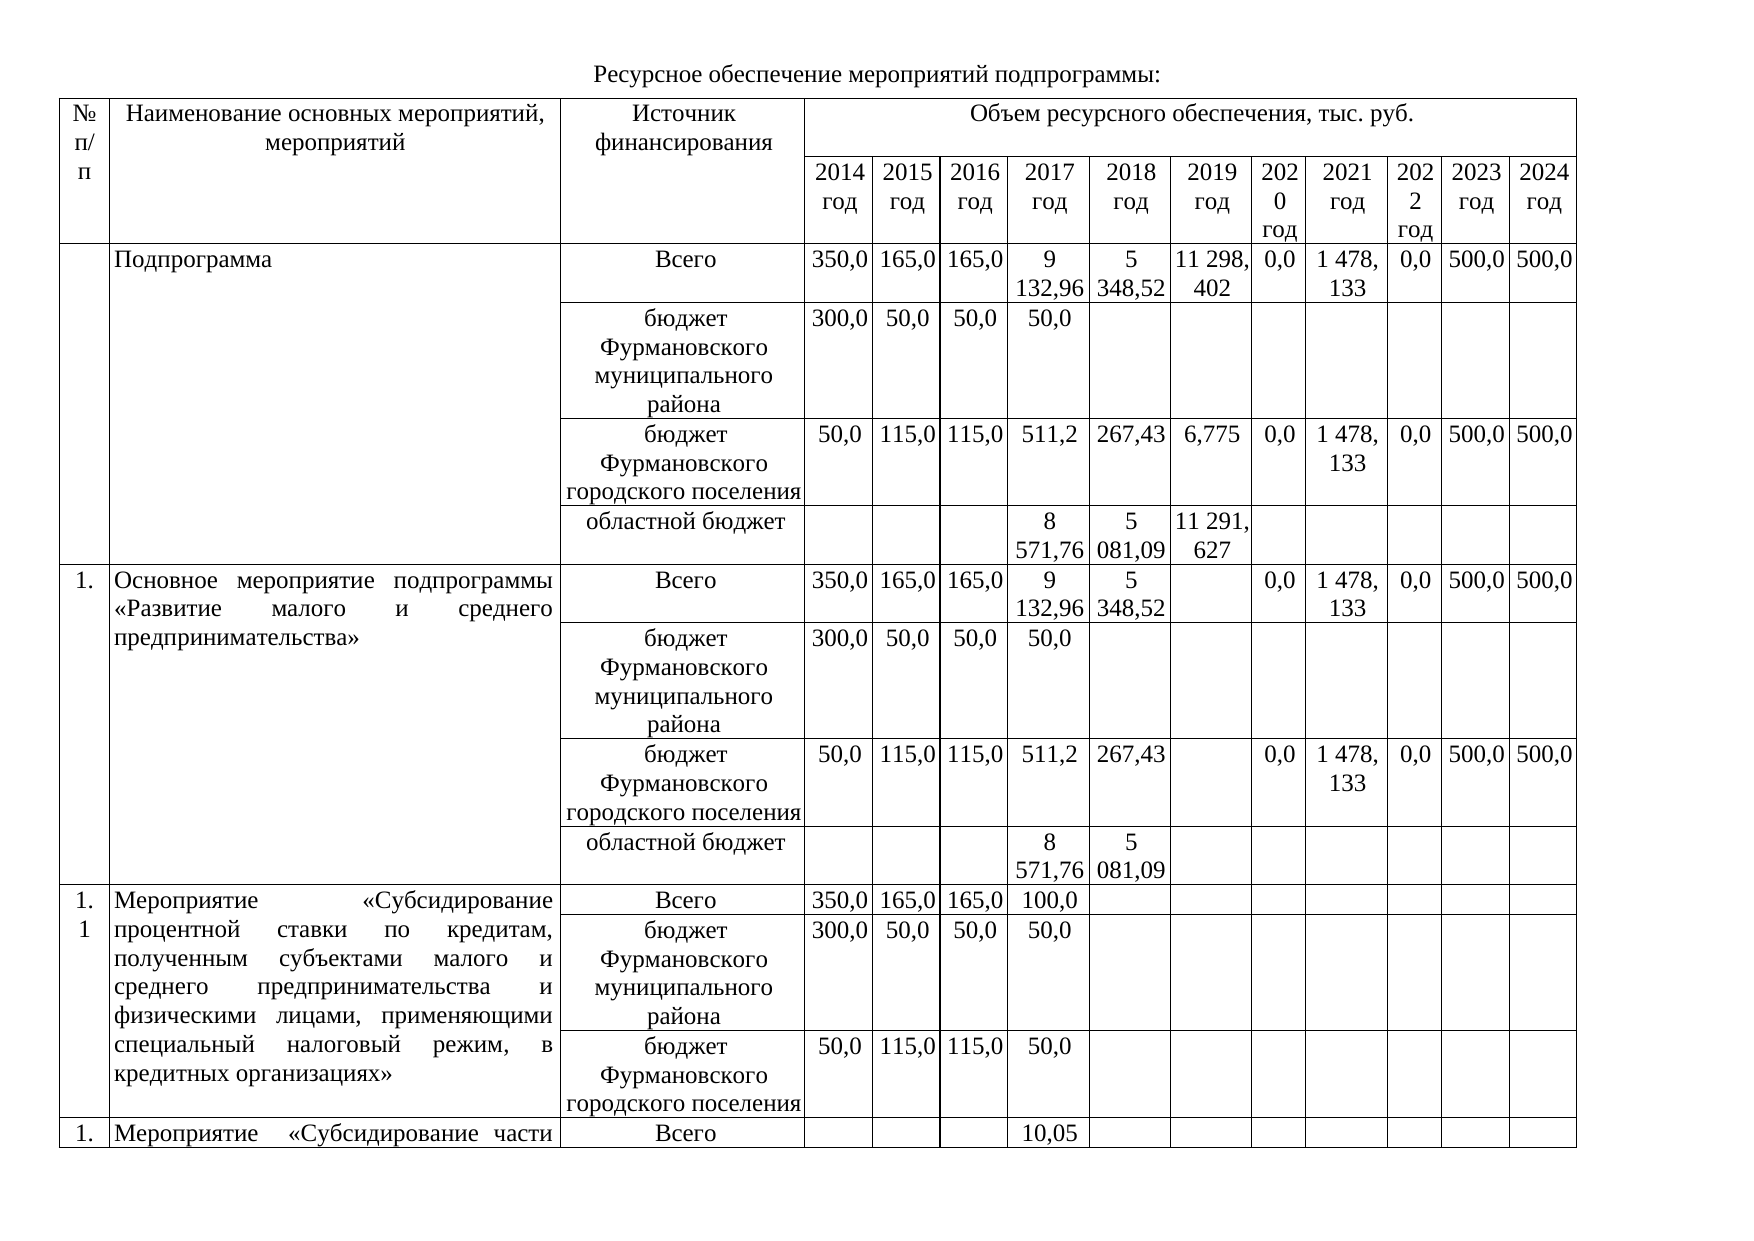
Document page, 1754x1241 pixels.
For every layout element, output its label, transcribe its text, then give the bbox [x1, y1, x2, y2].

table_cell [1090, 1031, 1170, 1117]
table_cell 1 478, 133 [1306, 419, 1387, 505]
table_cell 50,0 [805, 1031, 872, 1117]
table_cell [1442, 506, 1509, 564]
table_cell [805, 827, 872, 884]
table_cell [1306, 1118, 1387, 1147]
table_cell [1171, 565, 1251, 622]
table_cell [1442, 623, 1509, 738]
table_cell 8 571,76 [1008, 827, 1089, 884]
table_cell Основное мероприятие подпрограммы «Развитие малого и среднего предпринимательства» [110, 565, 560, 884]
table_cell 10,05 [1008, 1118, 1089, 1147]
table_cell 50,0 [805, 739, 872, 826]
table_cell 2023 год [1442, 157, 1509, 243]
table_cell 50,0 [873, 915, 939, 1030]
table_header Наименование основных мероприятий, мероприятий [110, 99, 560, 243]
table_cell [1171, 739, 1251, 826]
table_cell [1442, 827, 1509, 884]
table_cell 500,0 [1442, 244, 1509, 302]
table_cell 50,0 [941, 303, 1007, 418]
table_cell [1442, 885, 1509, 914]
table_cell 1 478, 133 [1306, 565, 1387, 622]
table_cell [60, 244, 109, 564]
table_cell 2017 год [1008, 157, 1089, 243]
table_cell [873, 827, 939, 884]
table_cell 500,0 [1442, 419, 1509, 505]
table_cell [873, 1118, 939, 1147]
table_cell [941, 1118, 1007, 1147]
table_cell [1252, 303, 1305, 418]
table_cell 500,0 [1442, 739, 1509, 826]
table_cell [1171, 915, 1251, 1030]
table_cell [1090, 303, 1170, 418]
table_cell 115,0 [873, 1031, 939, 1117]
table_cell 115,0 [873, 739, 939, 826]
table_cell 50,0 [805, 419, 872, 505]
table_cell [1388, 506, 1441, 564]
table_cell [1252, 506, 1305, 564]
table_cell 500,0 [1510, 244, 1576, 302]
table_cell [1510, 1031, 1576, 1117]
table_cell 100,0 [1008, 885, 1089, 914]
table_header Объем ресурсного обеспечения, тыс. руб. [805, 99, 1576, 156]
table_cell 11 291,627 [1171, 506, 1251, 564]
table_cell 511,2 [1008, 739, 1089, 826]
table_cell бюджет Фурмановского муниципального района [561, 915, 804, 1030]
table_cell [1388, 1118, 1441, 1147]
table_cell 2015 год [873, 157, 939, 243]
table_cell 5 081,09 [1090, 827, 1170, 884]
table_cell 0,0 [1388, 739, 1441, 826]
table_cell [1252, 1118, 1305, 1147]
table_cell 500,0 [1510, 565, 1576, 622]
table_cell 50,0 [1008, 915, 1089, 1030]
table_cell 0,0 [1388, 419, 1441, 505]
table_cell 5 081,09 [1090, 506, 1170, 564]
table_cell 50,0 [941, 915, 1007, 1030]
table_cell Всего [561, 565, 804, 622]
table_cell [1090, 885, 1170, 914]
table_cell [1252, 915, 1305, 1030]
table_cell [805, 506, 872, 564]
table_cell [1252, 885, 1305, 914]
table_cell 50,0 [1008, 1031, 1089, 1117]
table_cell 165,0 [873, 885, 939, 914]
table_cell 1 478, 133 [1306, 739, 1387, 826]
table_cell [1388, 623, 1441, 738]
table_cell 2021 год [1306, 157, 1387, 243]
table_cell 9 132,96 [1008, 565, 1089, 622]
table_cell [1171, 623, 1251, 738]
table_cell бюджет Фурмановского городского поселения [561, 419, 804, 505]
table_cell 165,0 [941, 244, 1007, 302]
table_cell 5 348,52 [1090, 565, 1170, 622]
table_cell 0,0 [1252, 419, 1305, 505]
table_cell 9 132,96 [1008, 244, 1089, 302]
table_cell бюджет Фурмановского муниципального района [561, 623, 804, 738]
table_cell [1442, 915, 1509, 1030]
table_cell 350,0 [805, 885, 872, 914]
table_cell [941, 506, 1007, 564]
table_cell 115,0 [941, 1031, 1007, 1117]
table_cell [1171, 303, 1251, 418]
table_cell 2016 год [941, 157, 1007, 243]
table_cell 165,0 [873, 244, 939, 302]
table_cell 2022 год [1388, 157, 1441, 243]
table_cell 500,0 [1442, 565, 1509, 622]
table_cell 165,0 [873, 565, 939, 622]
table_cell 50,0 [1008, 623, 1089, 738]
table_cell [1306, 623, 1387, 738]
table_cell 350,0 [805, 244, 872, 302]
table_cell [1252, 623, 1305, 738]
table_cell 0,0 [1388, 244, 1441, 302]
table_cell Мероприятие «Субсидирование процентной ставки по кредитам, полученным субъектами малого и среднего предпринимательства и физическими лицами, применяющими специальный налоговый режим, в кредитных организациях» [110, 885, 560, 1117]
table_cell 2019 год [1171, 157, 1251, 243]
table_cell 115,0 [941, 419, 1007, 505]
table_cell 115,0 [873, 419, 939, 505]
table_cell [110, 1118, 560, 1147]
table_cell бюджет Фурмановского муниципального района [561, 303, 804, 418]
table_cell 6,775 [1171, 419, 1251, 505]
table_cell [1252, 1031, 1305, 1117]
table_cell [1090, 915, 1170, 1030]
table_cell [1090, 623, 1170, 738]
table_cell 1.1 [60, 885, 109, 1117]
table_cell [1442, 303, 1509, 418]
table_cell 500,0 [1510, 739, 1576, 826]
table_cell [1252, 827, 1305, 884]
table_cell 300,0 [805, 915, 872, 1030]
table_cell [805, 1118, 872, 1147]
table_cell 511,2 [1008, 419, 1089, 505]
table_cell [1388, 827, 1441, 884]
table_cell 300,0 [805, 303, 872, 418]
table_header № п/п [60, 99, 109, 243]
table_cell [1442, 1031, 1509, 1117]
table_cell областной бюджет [561, 827, 804, 884]
table_cell [1388, 915, 1441, 1030]
table_cell [941, 827, 1007, 884]
table_cell [1510, 303, 1576, 418]
table_cell Всего [561, 885, 804, 914]
table_cell 5 348,52 [1090, 244, 1170, 302]
table_cell [1510, 885, 1576, 914]
table_cell [1510, 623, 1576, 738]
table_cell [1306, 303, 1387, 418]
table_cell [1442, 1118, 1509, 1147]
table_cell 267,43 [1090, 739, 1170, 826]
table_cell [1388, 303, 1441, 418]
table_cell [1306, 827, 1387, 884]
table_cell Всего [561, 1118, 804, 1147]
table_cell 165,0 [941, 565, 1007, 622]
table_cell 350,0 [805, 565, 872, 622]
table_cell [1510, 915, 1576, 1030]
table_header Источник финансирования [561, 99, 804, 243]
table_cell 2014 год [805, 157, 872, 243]
table_cell [1306, 885, 1387, 914]
table_cell [1306, 915, 1387, 1030]
table_cell бюджет Фурмановского городского поселения [561, 1031, 804, 1117]
table_cell 11 298,402 [1171, 244, 1251, 302]
table_cell [1171, 1031, 1251, 1117]
table_cell 50,0 [873, 623, 939, 738]
table_cell 50,0 [941, 623, 1007, 738]
table_cell 0,0 [1252, 565, 1305, 622]
table_cell 2024 год [1510, 157, 1576, 243]
table_cell 2020 год [1252, 157, 1305, 243]
table_cell [1510, 827, 1576, 884]
table_cell 1 478, 133 [1306, 244, 1387, 302]
text Ресурсное обеспечение мероприятий подпрограммы: [118, 59, 1636, 88]
table_cell 115,0 [941, 739, 1007, 826]
table_cell [1090, 1118, 1170, 1147]
table_cell 1. [60, 565, 109, 884]
table_cell бюджет Фурмановского городского поселения [561, 739, 804, 826]
table_cell 300,0 [805, 623, 872, 738]
table_cell 0,0 [1252, 739, 1305, 826]
table_cell [1171, 885, 1251, 914]
table_cell 1.2 [60, 1118, 109, 1147]
table_cell 165,0 [941, 885, 1007, 914]
table_cell [1306, 1031, 1387, 1117]
table_cell [1510, 506, 1576, 564]
table_cell [1388, 1031, 1441, 1117]
table_cell 0,0 [1252, 244, 1305, 302]
table_cell Подпрограмма [110, 244, 560, 564]
table_cell Всего [561, 244, 804, 302]
table_cell [1171, 827, 1251, 884]
table_cell 0,0 [1388, 565, 1441, 622]
table_cell 267,43 [1090, 419, 1170, 505]
table_cell 2018 год [1090, 157, 1170, 243]
table_cell 50,0 [873, 303, 939, 418]
table_cell 500,0 [1510, 419, 1576, 505]
table_cell областной бюджет [561, 506, 804, 564]
table_cell 50,0 [1008, 303, 1089, 418]
table_cell [1306, 506, 1387, 564]
table_cell [873, 506, 939, 564]
table_cell [1171, 1118, 1251, 1147]
table_cell [1510, 1118, 1576, 1147]
table_cell 8 571,76 [1008, 506, 1089, 564]
table_cell [1388, 885, 1441, 914]
